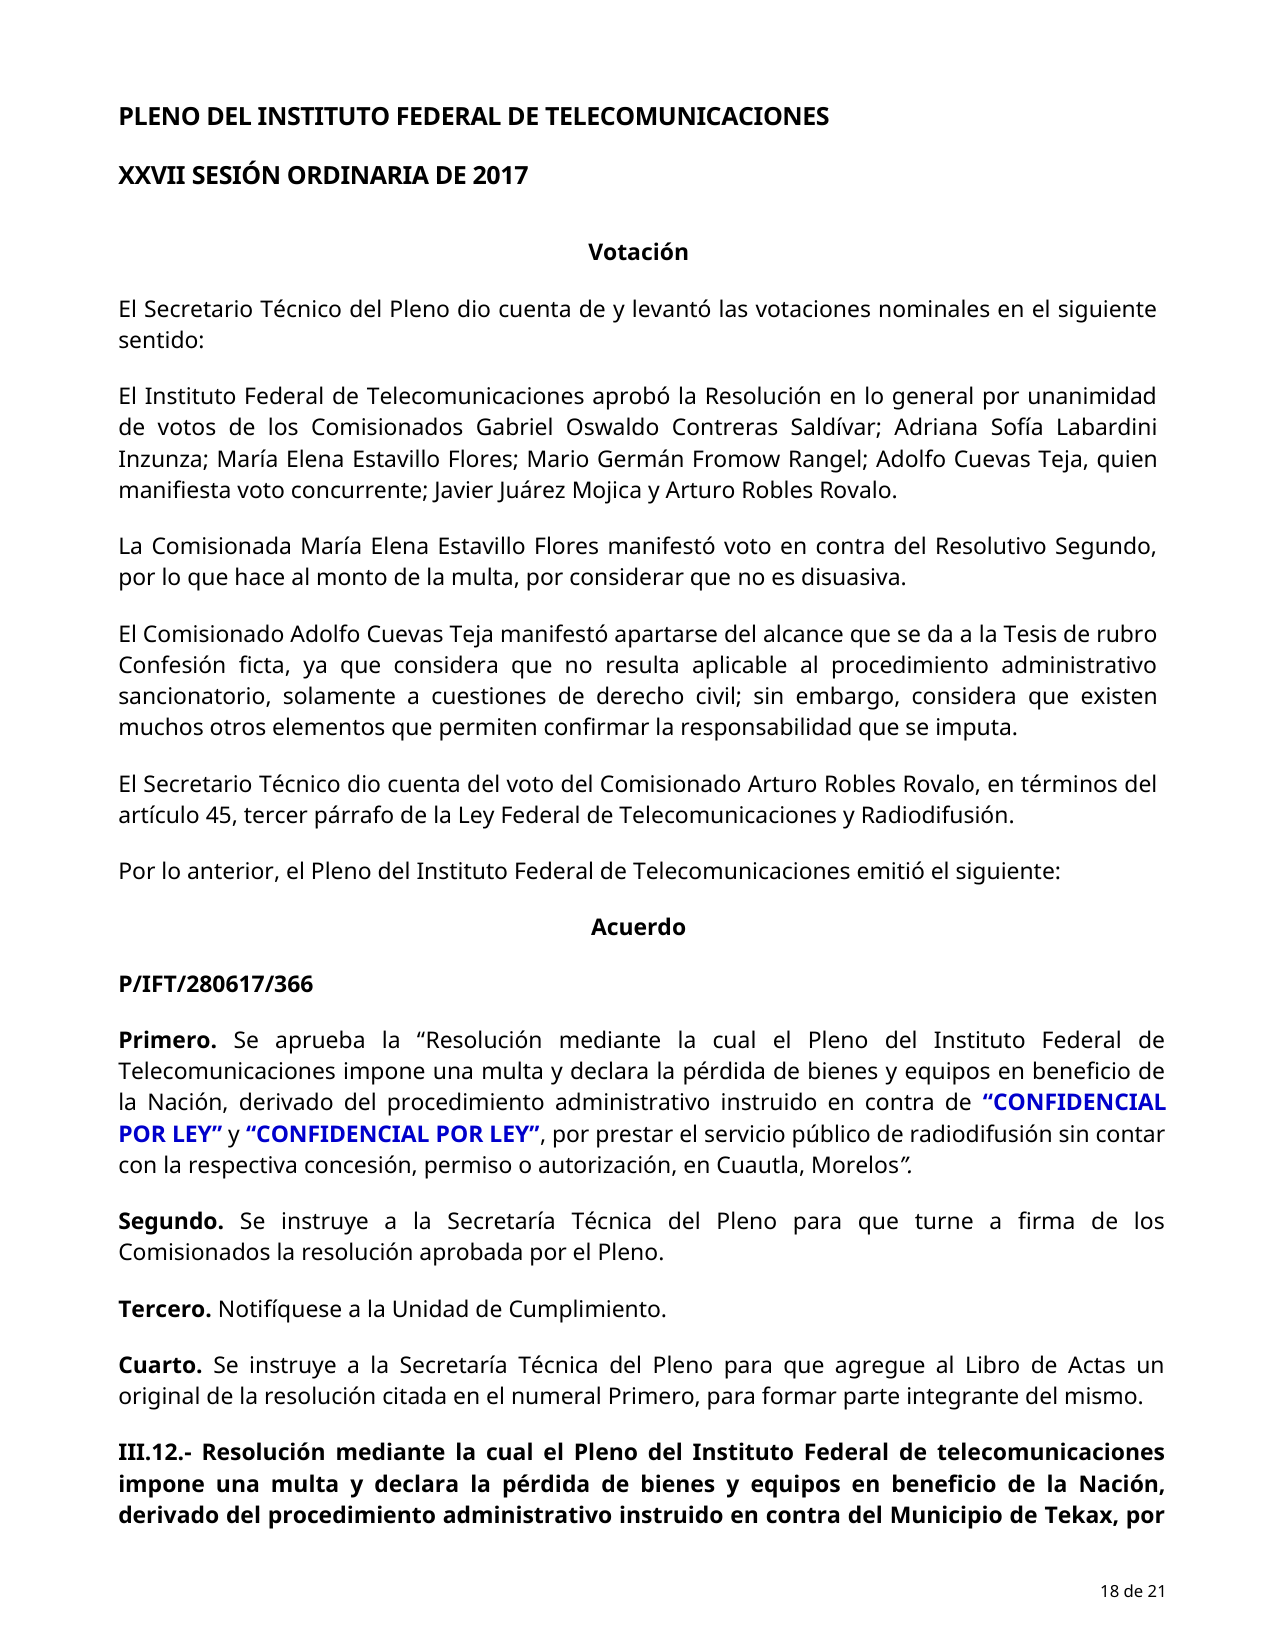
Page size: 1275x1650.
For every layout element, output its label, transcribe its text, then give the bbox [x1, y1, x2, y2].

text Segundo. Se instruye a la Secretaría Técnica del Pleno para que turne a firma de los Comisionados la resolución aprobada por el Pleno. [118, 1205, 1166, 1267]
text La Comisionada María Elena Estavillo Flores manifestó voto en contra del Resolutivo Segundo, por lo que hace al monto de la multa, por considerar que no es disuasiva. [118, 530, 1159, 592]
text El Instituto Federal de Telecomunicaciones aprobó la Resolución en lo general por unanimidad de votos de los Comisionados Gabriel Oswaldo Contreras Saldívar; Adriana Sofía Labardini Inzunza; María Elena Estavillo Flores; Mario Germán Fromow Rangel; Adolfo Cuevas Teja, quien manifiesta voto concurrente; Javier Juárez Mojica y Arturo Robles Rovalo. [118, 380, 1159, 505]
text El Comisionado Adolfo Cuevas Teja manifestó apartarse del alcance que se da a la Tesis de rubro Confesión ficta, ya que considera que no resulta aplicable al procedimiento administrativo sancionatorio, solamente a cuestiones de derecho civil; sin embargo, considera que existen muchos otros elementos que permiten confirmar la responsabilidad que se imputa. [118, 617, 1159, 742]
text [118, 1436, 1166, 1530]
text Tercero. Notifíquese a la Unidad de Cumplimiento. [118, 1292, 1166, 1324]
text Primero. Se aprueba la “Resolución mediante la cual el Pleno del Instituto Federal de Telecomunicaciones impone una multa y declara la pérdida de bienes y equipos en beneficio de la Nación, derivado del procedimiento administrativo instruido en contra de “CONFIDENCIAL POR LEY” y “CONFIDENCIAL POR LEY”, por prestar el servicio público de radiodifusión sin contar con la respectiva concesión, permiso o autorización, en Cuautla, Morelos”. [118, 1024, 1166, 1180]
text El Secretario Técnico del Pleno dio cuenta de y levantó las votaciones nominales en el siguiente sentido: [118, 292, 1159, 355]
text Acuerdo [118, 911, 1159, 942]
text Cuarto. Se instruye a la Secretaría Técnica del Pleno para que agregue al Libro de Actas un original de la resolución citada en el numeral Primero, para formar parte integrante del mismo. [118, 1349, 1166, 1411]
text Votación [118, 236, 1159, 267]
text Por lo anterior, el Pleno del Instituto Federal de Telecomunicaciones emitió el siguiente: [118, 855, 1159, 886]
text P/IFT/280617/366 [118, 967, 1166, 999]
text El Secretario Técnico dio cuenta del voto del Comisionado Arturo Robles Rovalo, en términos del artículo 45, tercer párrafo de la Ley Federal de Telecomunicaciones y Radiodifusión. [118, 767, 1159, 830]
